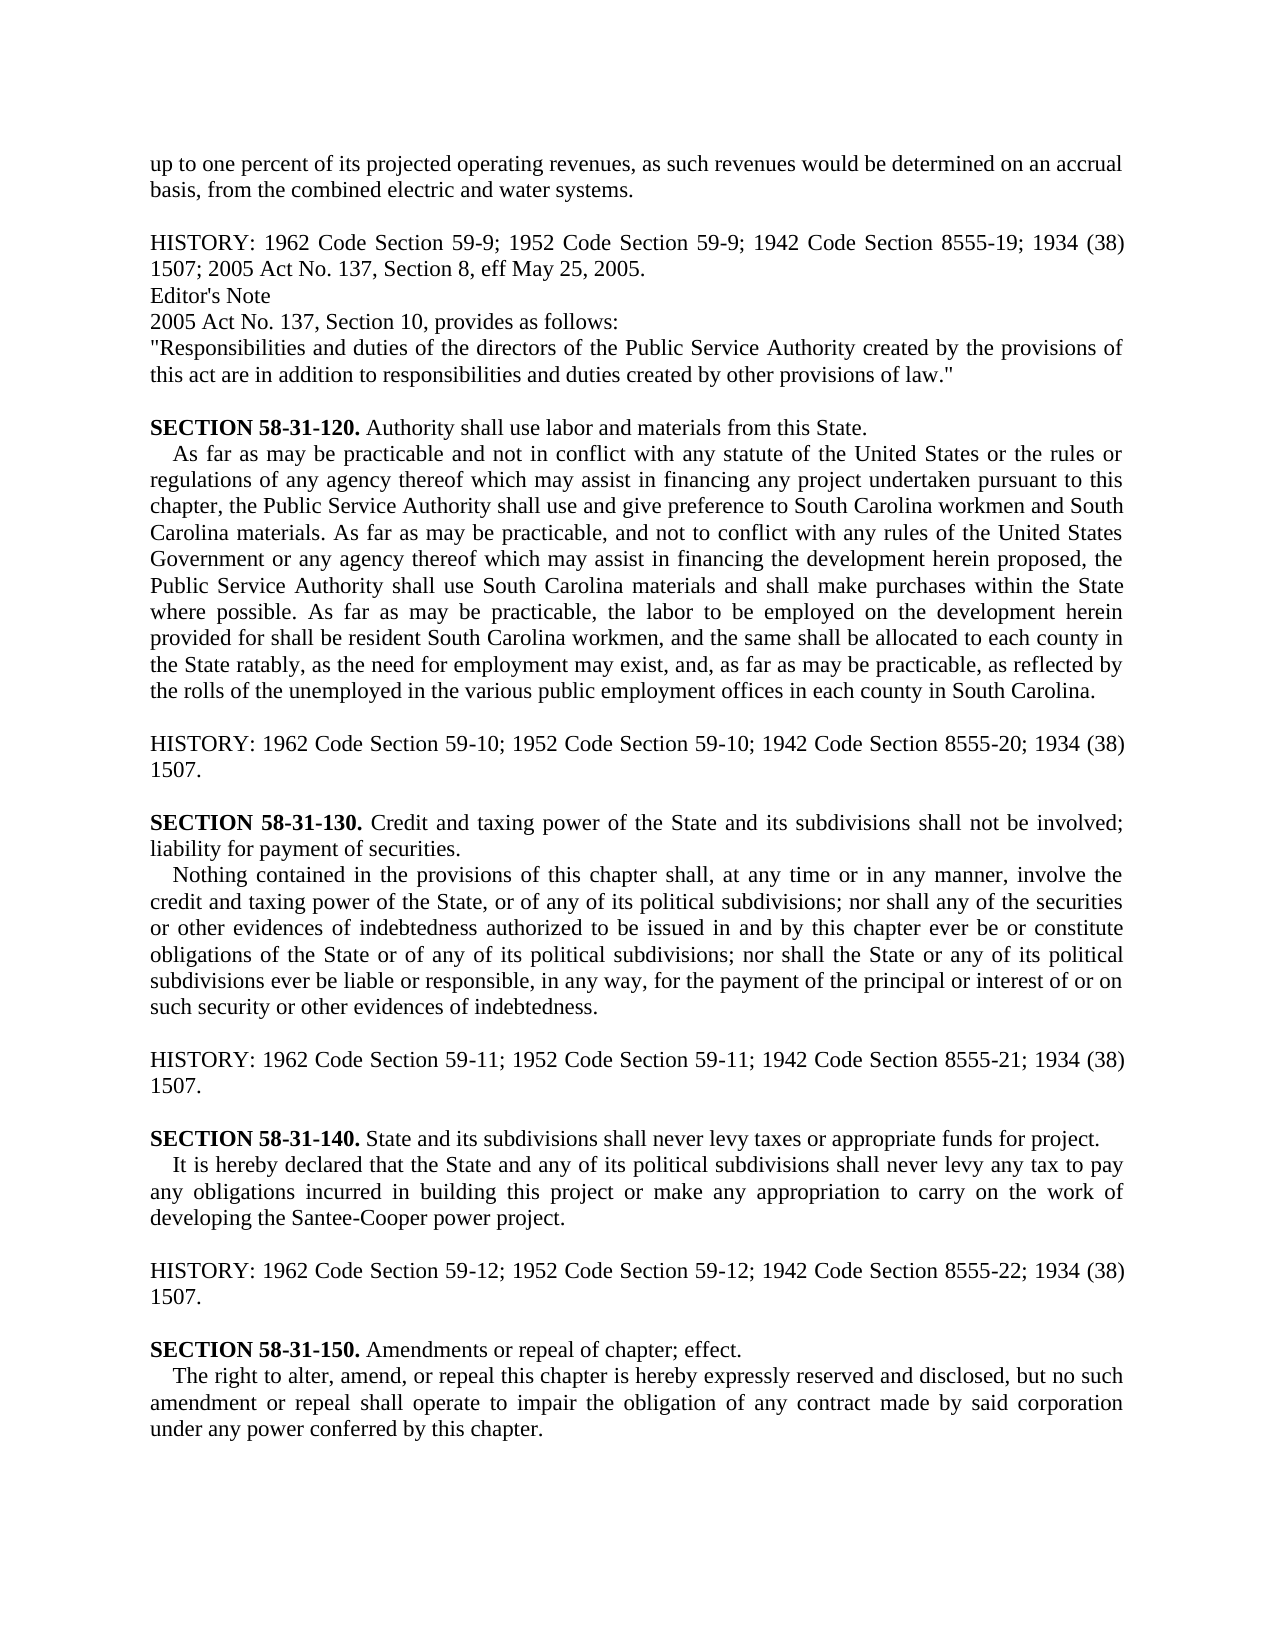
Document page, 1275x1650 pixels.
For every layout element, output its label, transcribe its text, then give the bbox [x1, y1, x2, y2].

text The right to alter, amend, or repeal this chapter is hereby expressly reserved and disclosed, but no such amendment or repeal shall operate to impair the obligation of any contract made by said corporation under any power conferred by this chapter. [150, 1362, 1125, 1441]
text "Responsibilities and duties of the directors of the Public Service Authority created by the provisions of this act are in addition to responsibilities and duties created by other provisions of law." [150, 334, 1125, 387]
text Nothing contained in the provisions of this chapter shall, at any time or in any manner, involve the credit and taxing power of the State, or of any of its political subdivisions; nor shall any of the securities or other evidences of indebtedness authorized to be issued in and by this chapter ever be or constitute obligations of the State or of any of its political subdivisions; nor shall the State or any of its political subdivisions ever be liable or responsible, in any way, for the payment of the principal or interest of or on such security or other evidences of indebtedness. [150, 862, 1125, 1020]
text SECTION 58-31-130. Credit and taxing power of the State and its subdivisions shall not be involved; liability for payment of securities. [150, 809, 1125, 862]
text SECTION 58-31-150. Amendments or repeal of chapter; effect. [150, 1336, 1125, 1362]
text HISTORY: 1962 Code Section 59-9; 1952 Code Section 59-9; 1942 Code Section 8555-19; 1934 (38) 1507; 2005 Act No. 137, Section 8, eff May 25, 2005. [150, 229, 1125, 282]
text It is hereby declared that the State and any of its political subdivisions shall never levy any tax to pay any obligations incurred in building this project or make any appropriation to carry on the work of developing the Santee-Cooper power project. [150, 1151, 1125, 1231]
text 2005 Act No. 137, Section 10, provides as follows: [150, 308, 1125, 334]
text As far as may be practicable and not in conflict with any statute of the United States or the rules or regulations of any agency thereof which may assist in financing any project undertaken pursuant to this chapter, the Public Service Authority shall use and give preference to South Carolina workmen and South Carolina materials. As far as may be practicable, and not to conflict with any rules of the United States Government or any agency thereof which may assist in financing the development herein proposed, the Public Service Authority shall use South Carolina materials and shall make purchases within the State where possible. As far as may be practicable, the labor to be employed on the development herein provided for shall be resident South Carolina workmen, and the same shall be allocated to each county in the State ratably, as the need for employment may exist, and, as far as may be practicable, as reflected by the rolls of the unemployed in the various public employment offices in each county in South Carolina. [150, 440, 1125, 703]
text HISTORY: 1962 Code Section 59-11; 1952 Code Section 59-11; 1942 Code Section 8555-21; 1934 (38) 1507. [150, 1046, 1125, 1099]
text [150, 150, 1125, 203]
text Editor's Note [150, 282, 1125, 308]
text SECTION 58-31-120. Authority shall use labor and materials from this State. [150, 413, 1125, 440]
text SECTION 58-31-140. State and its subdivisions shall never levy taxes or appropriate funds for project. [150, 1125, 1125, 1151]
text HISTORY: 1962 Code Section 59-10; 1952 Code Section 59-10; 1942 Code Section 8555-20; 1934 (38) 1507. [150, 730, 1125, 782]
text HISTORY: 1962 Code Section 59-12; 1952 Code Section 59-12; 1942 Code Section 8555-22; 1934 (38) 1507. [150, 1257, 1125, 1309]
